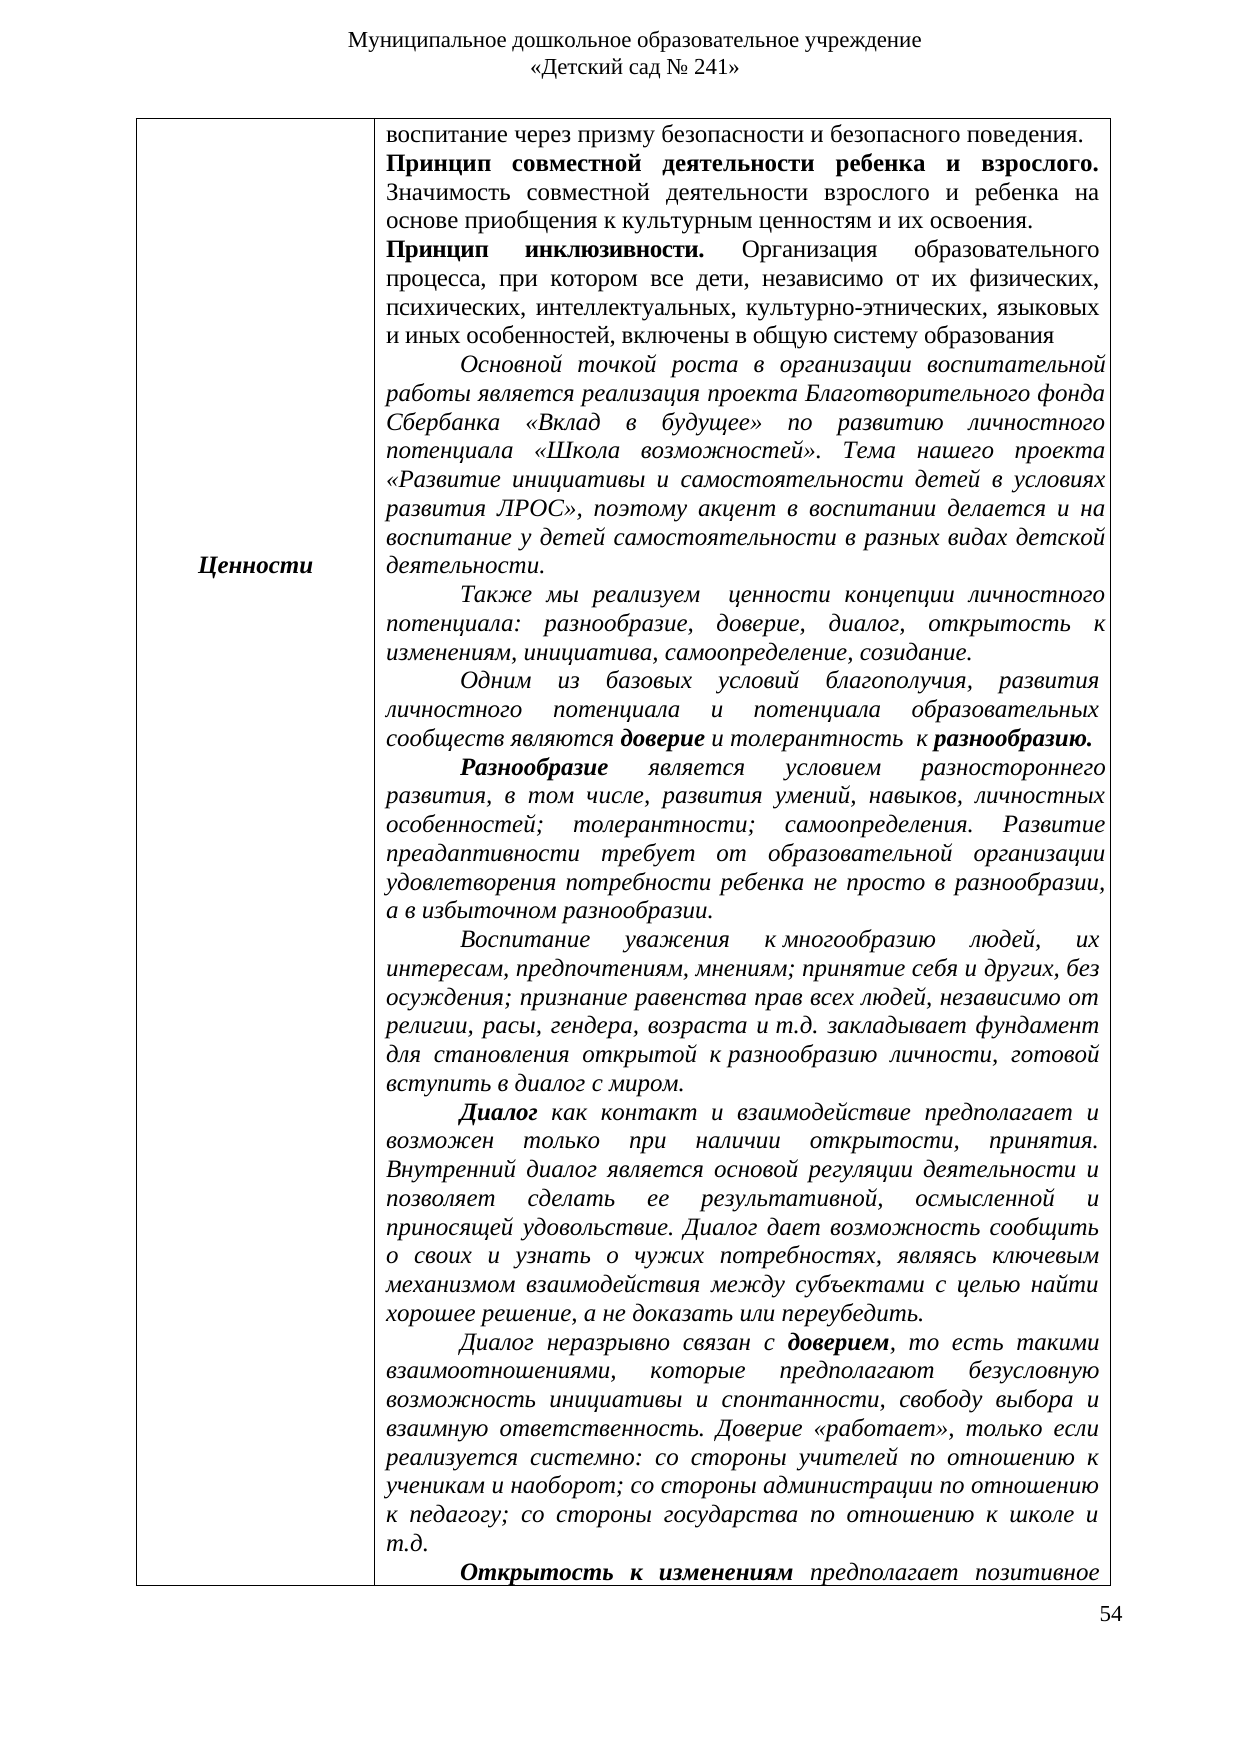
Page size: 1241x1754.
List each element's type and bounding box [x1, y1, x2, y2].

table_cell [137, 119, 374, 1585]
table_cell [375, 119, 1110, 1585]
